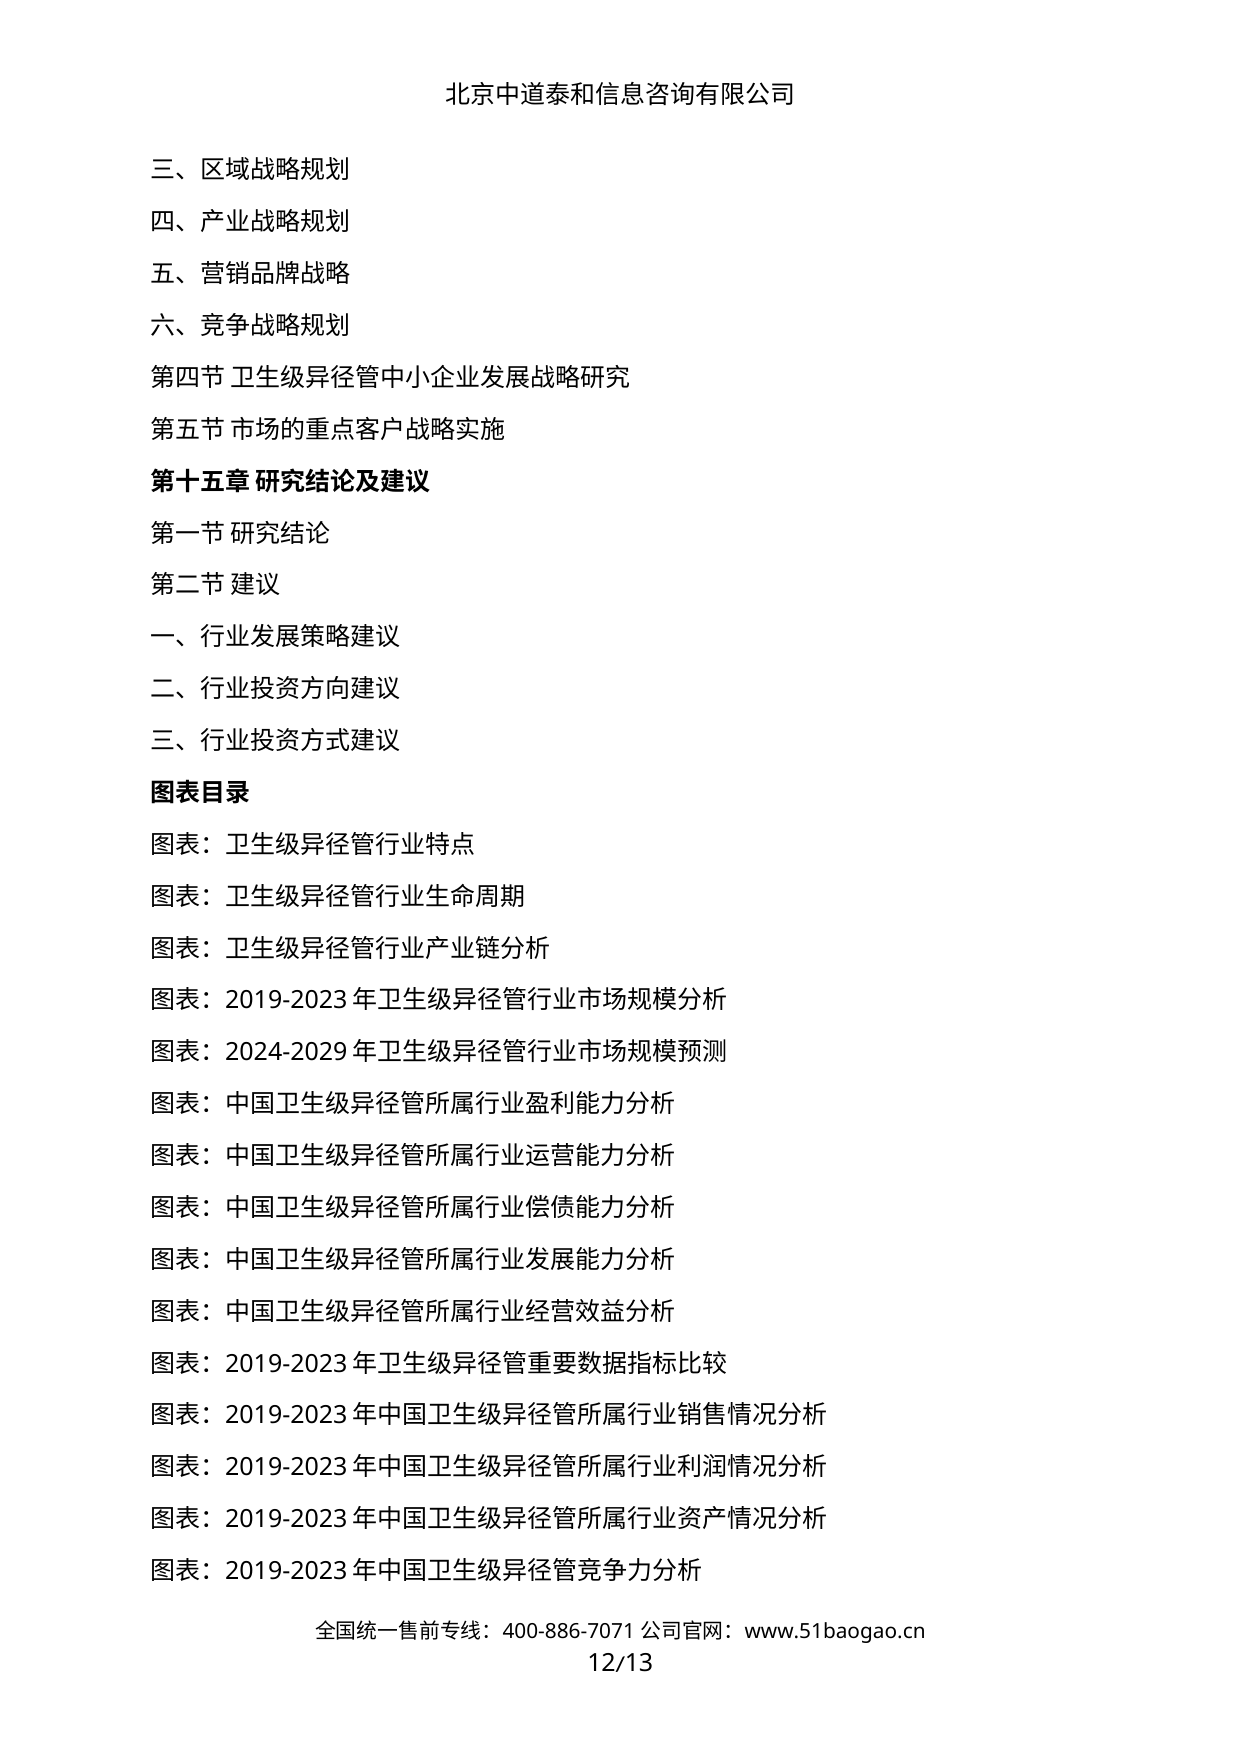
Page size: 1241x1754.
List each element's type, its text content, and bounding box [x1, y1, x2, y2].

text 图表：中国卫生级异径管所属行业发展能力分析 [150, 1239, 1090, 1276]
text 图表：2019-2023年中国卫生级异径管竞争力分析 [150, 1551, 1090, 1587]
text 一、行业发展策略建议 [150, 617, 1090, 653]
text 图表：卫生级异径管行业生命周期 [150, 876, 1090, 912]
text 图表目录 [150, 772, 1090, 809]
text 图表：2019-2023年中国卫生级异径管所属行业资产情况分析 [150, 1499, 1090, 1535]
text 图表：中国卫生级异径管所属行业偿债能力分析 [150, 1187, 1090, 1224]
text 图表：2019-2023年卫生级异径管行业市场规模分析 [150, 980, 1090, 1016]
text 五、营销品牌战略 [150, 254, 1090, 290]
text 图表：中国卫生级异径管所属行业运营能力分析 [150, 1136, 1090, 1172]
text 图表：卫生级异径管行业特点 [150, 824, 1090, 861]
text 第五节 市场的重点客户战略实施 [150, 409, 1090, 446]
text 第一节 研究结论 [150, 513, 1090, 549]
text 第二节 建议 [150, 565, 1090, 601]
text 图表：中国卫生级异径管所属行业盈利能力分析 [150, 1084, 1090, 1120]
text 三、行业投资方式建议 [150, 721, 1090, 757]
text 二、行业投资方向建议 [150, 669, 1090, 705]
text 第四节 卫生级异径管中小企业发展战略研究 [150, 357, 1090, 394]
text 图表：2024-2029年卫生级异径管行业市场规模预测 [150, 1032, 1090, 1068]
text 图表：2019-2023年中国卫生级异径管所属行业销售情况分析 [150, 1395, 1090, 1431]
text 四、产业战略规划 [150, 202, 1090, 238]
text 图表：卫生级异径管行业产业链分析 [150, 928, 1090, 964]
text 图表：中国卫生级异径管所属行业经营效益分析 [150, 1291, 1090, 1327]
text 图表：2019-2023年中国卫生级异径管所属行业利润情况分析 [150, 1447, 1090, 1483]
text 三、区域战略规划 [150, 150, 1090, 186]
text 第十五章 研究结论及建议 [150, 461, 1090, 497]
text 图表：2019-2023年卫生级异径管重要数据指标比较 [150, 1343, 1090, 1379]
text 六、竞争战略规划 [150, 306, 1090, 342]
